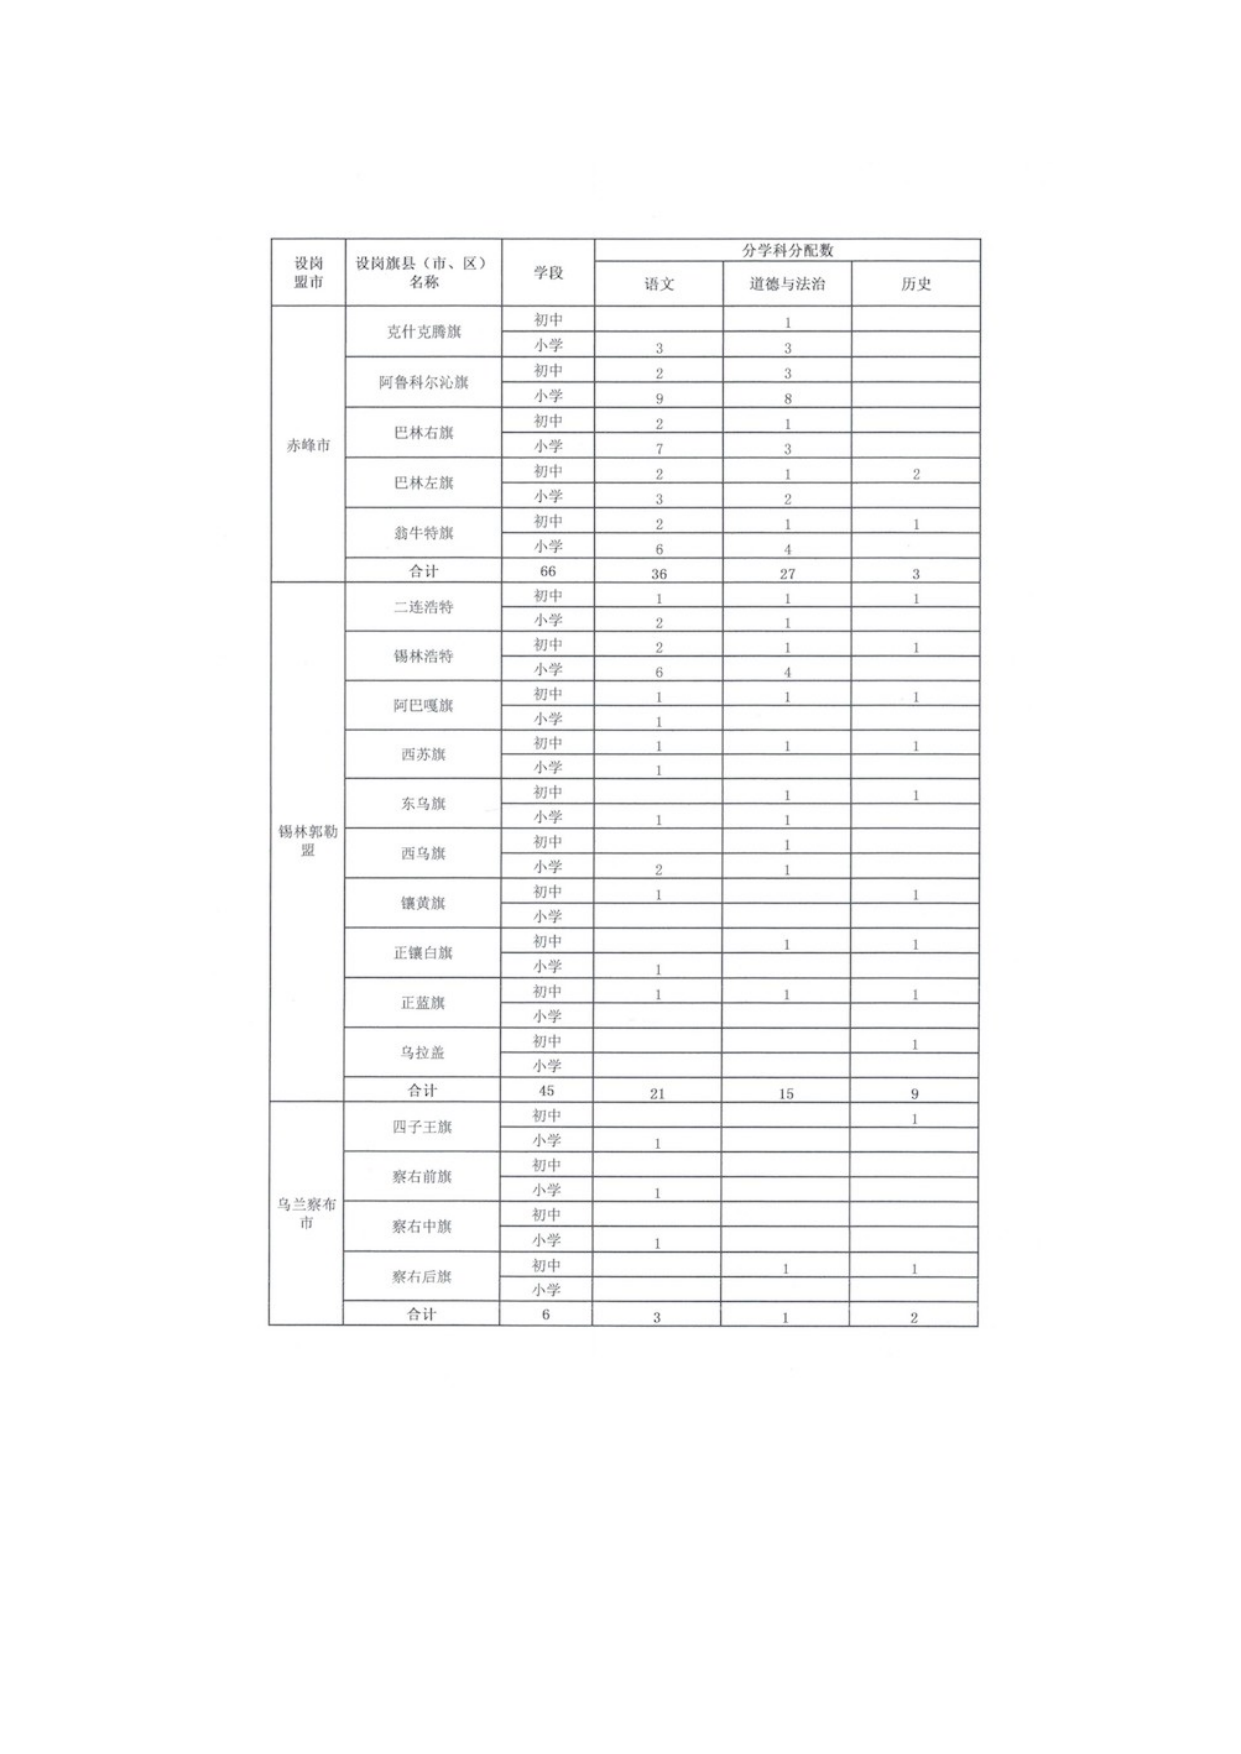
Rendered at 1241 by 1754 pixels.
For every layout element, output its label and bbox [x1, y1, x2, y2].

picture [187, 162, 1053, 1395]
